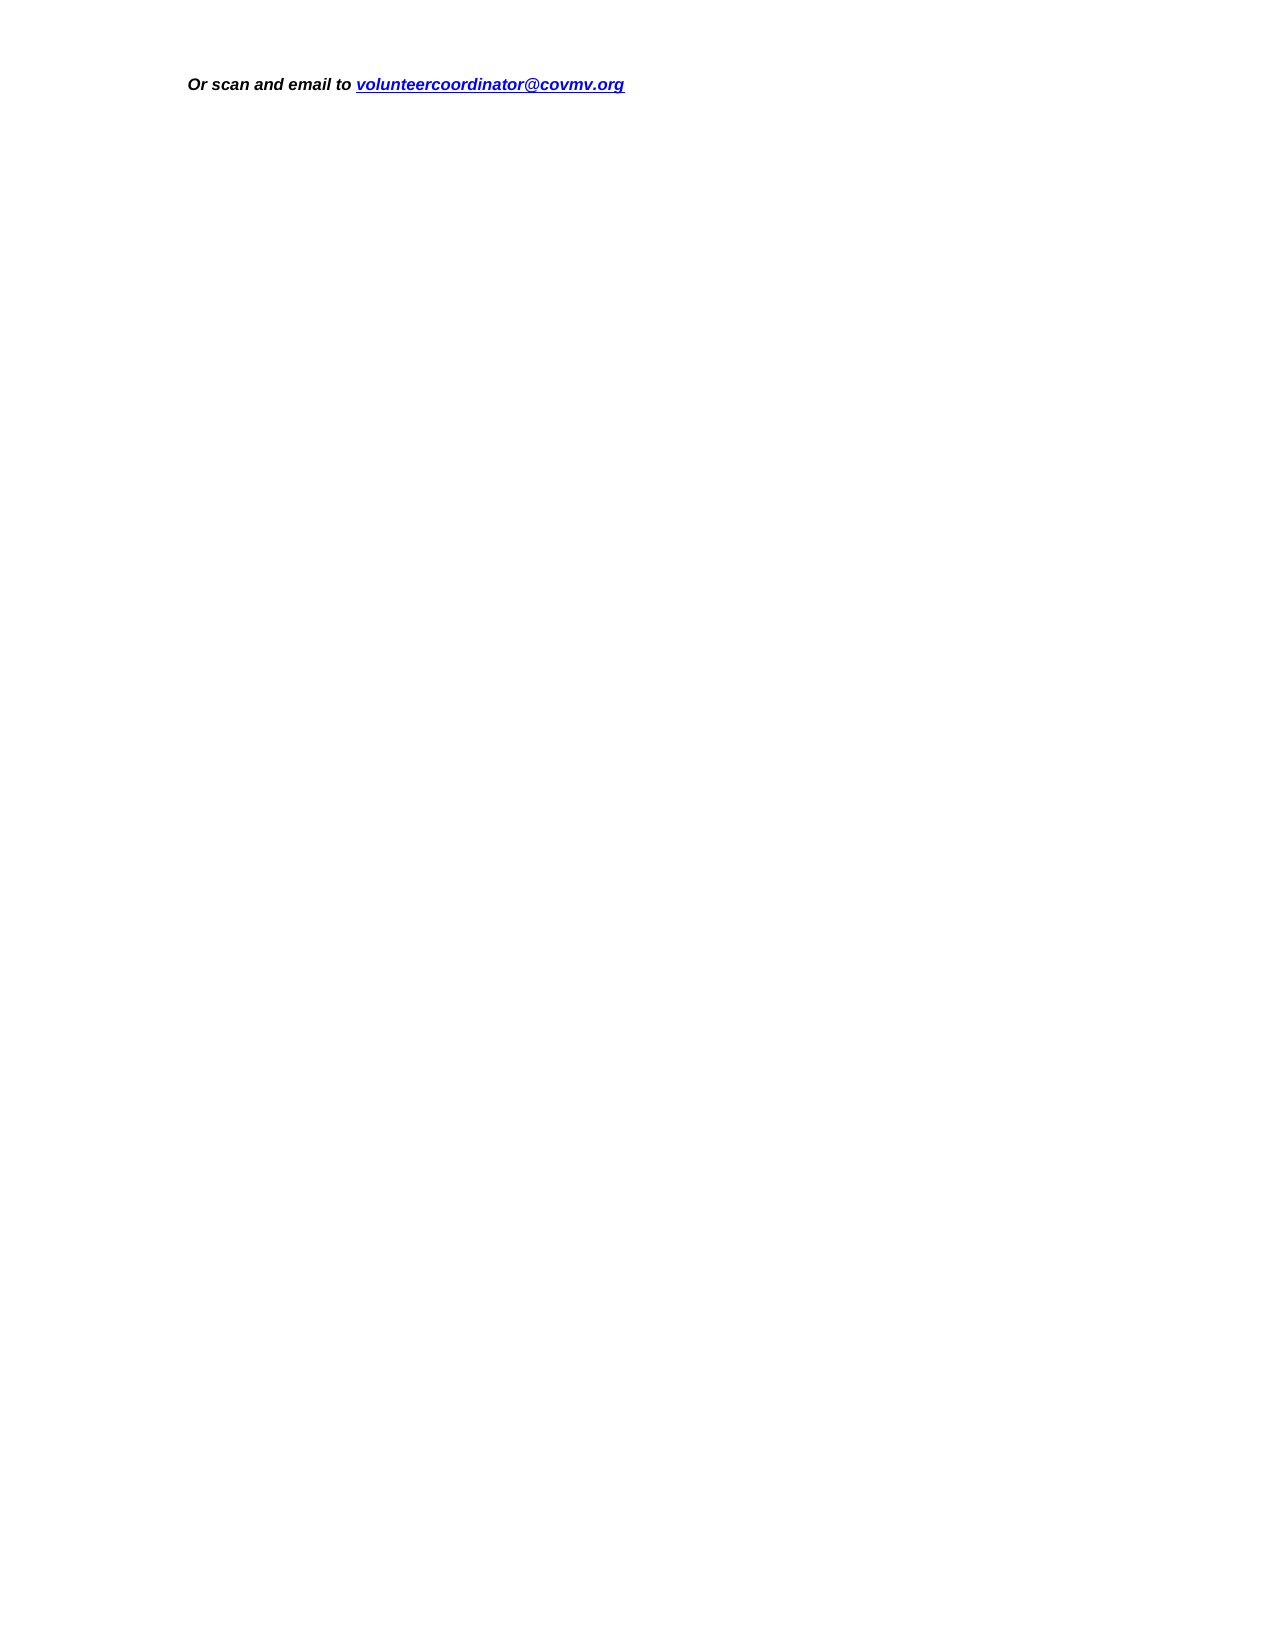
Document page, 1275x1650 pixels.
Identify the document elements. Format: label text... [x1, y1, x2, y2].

text Or scan and email to volunteercoordinator@covmv.org [187, 75, 1087, 94]
